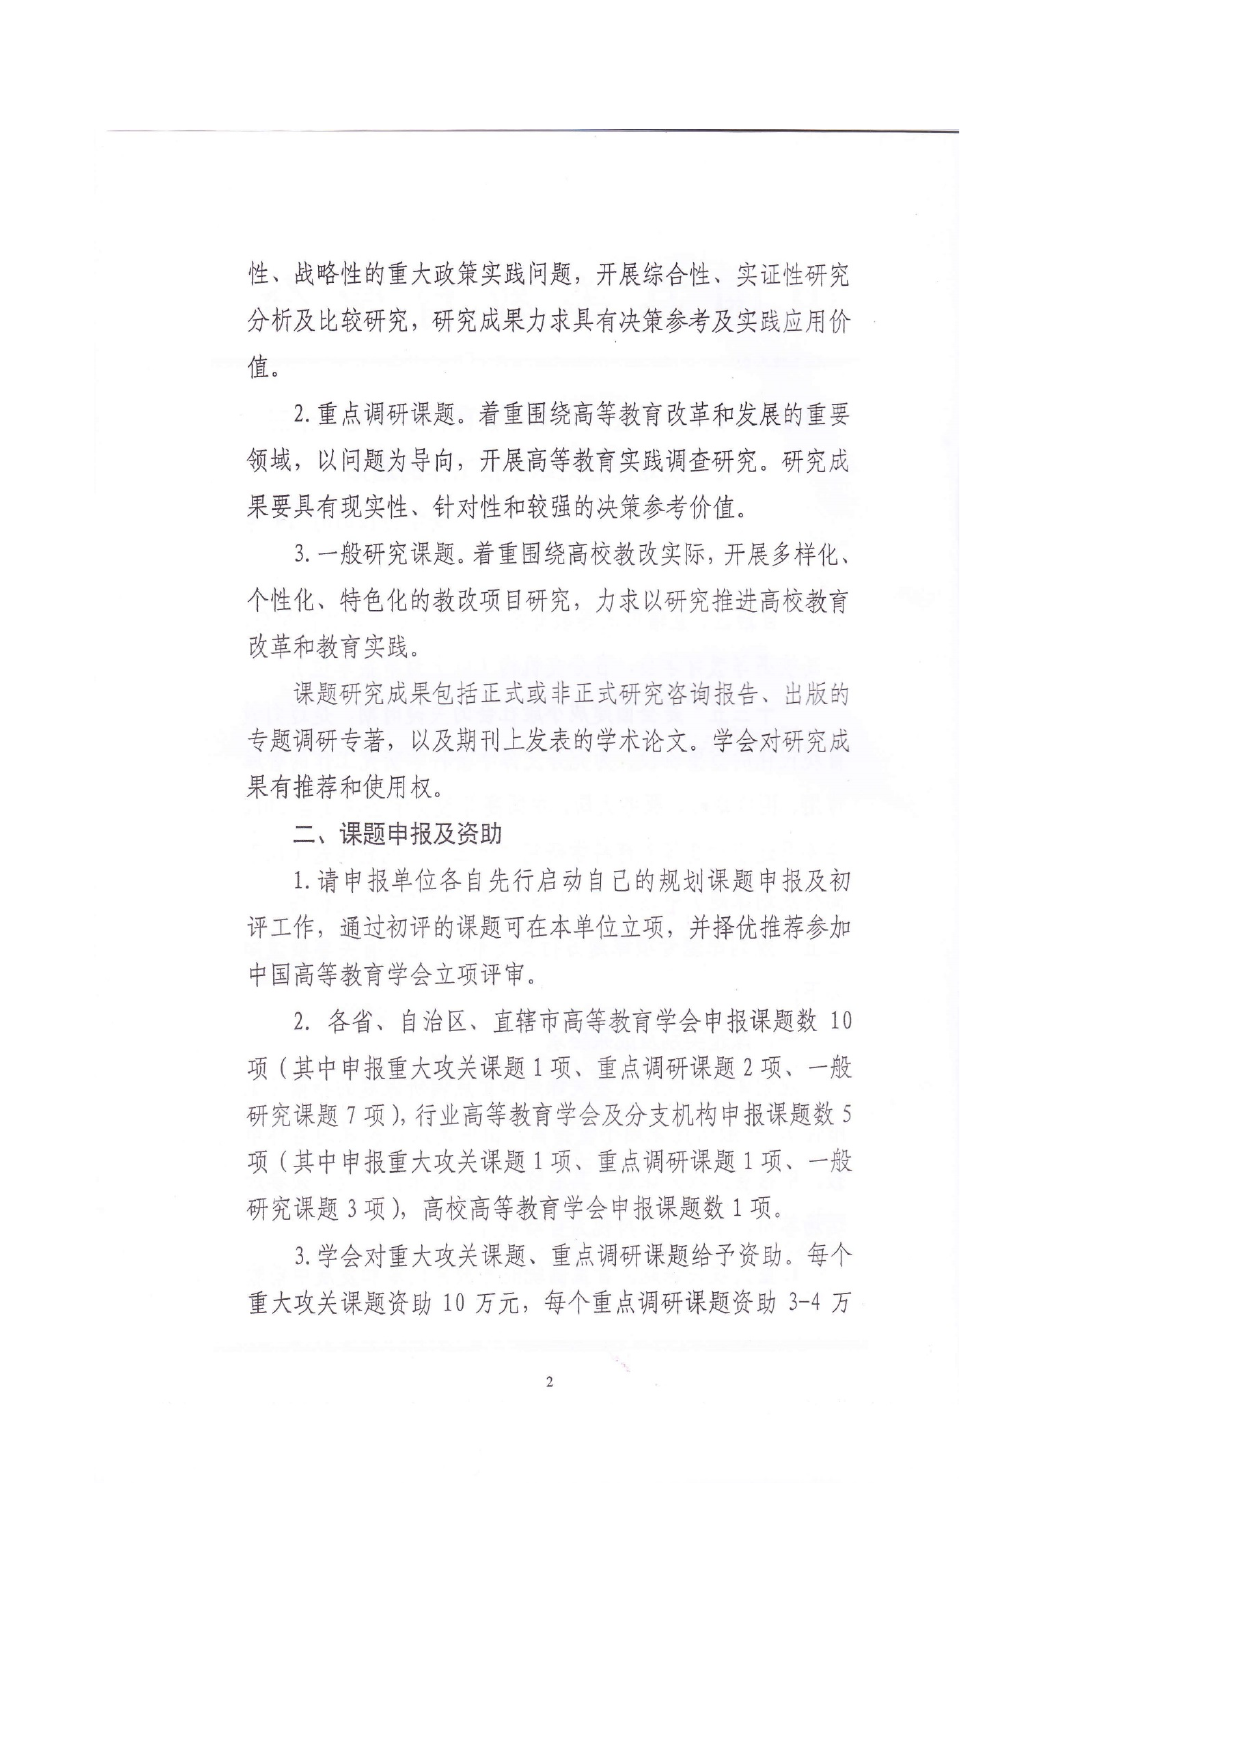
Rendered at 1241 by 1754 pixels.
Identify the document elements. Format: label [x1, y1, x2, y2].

picture [93, 129, 960, 1483]
